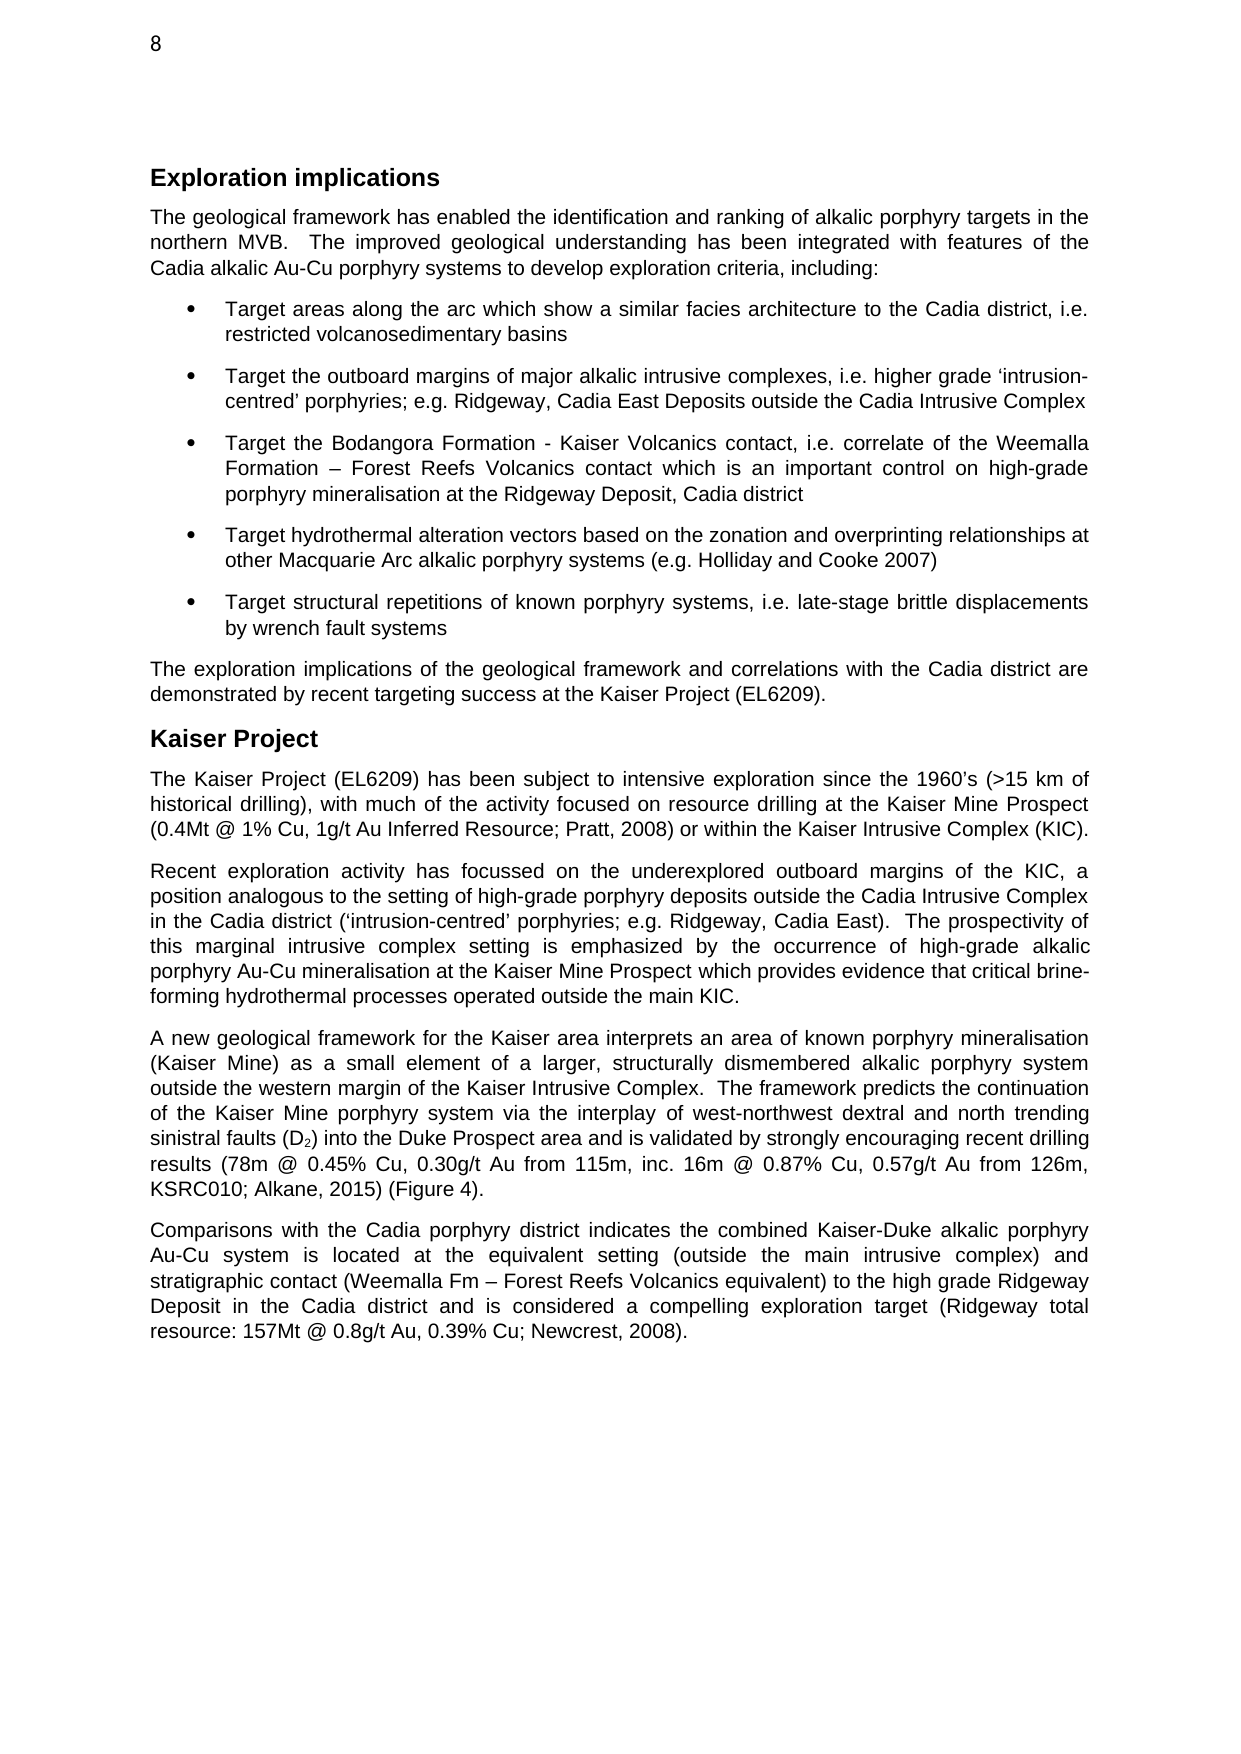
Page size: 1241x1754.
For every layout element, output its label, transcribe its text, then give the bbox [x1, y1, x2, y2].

list Target structural repetitions of known porphyry systems, i.e. late-stage brittle displacements by wrench fault systems [187, 590, 1090, 639]
list Target the Bodangora Formation - Kaiser Volcanics contact, i.e. correlate of the Weemalla Formation – Forest Reefs Volcanics contact which is an important control on high-grade porphyry mineralisation at the Ridgeway Deposit, Cadia district [187, 431, 1090, 505]
text The exploration implications of the geological framework and correlations with the Cadia district are demonstrated by recent targeting success at the Kaiser Project (EL6209). [150, 657, 1090, 706]
text Comparisons with the Cadia porphyry district indicates the combined Kaiser-Duke alkalic porphyry Au-Cu system is located at the equivalent setting (outside the main intrusive complex) and stratigraphic contact (Weemalla Fm – Forest Reefs Volcanics equivalent) to the high grade Ridgeway Deposit in the Cadia district and is considered a compelling exploration target (Ridgeway total resource: 157Mt @ 0.8g/t Au, 0.39% Cu; Newcrest, 2008). [150, 1218, 1090, 1343]
text Recent exploration activity has focussed on the underexplored outboard margins of the KIC, a position analogous to the setting of high-grade porphyry deposits outside the Cadia Intrusive Complex in the Cadia district (‘intrusion-centred’ porphyries; e.g. Ridgeway, Cadia East). The prospectivity of this marginal intrusive complex setting is emphasized by the occurrence of high-grade alkalic porphyry Au-Cu mineralisation at the Kaiser Mine Prospect which provides evidence that critical brine-forming hydrothermal processes operated outside the main KIC. [150, 858, 1090, 1008]
list Target hydrothermal alteration vectors based on the zonation and overprinting relationships at other Macquarie Arc alkalic porphyry systems (e.g. Holliday and Cooke 2007) [187, 523, 1090, 572]
text The geological framework has enabled the identification and ranking of alkalic porphyry targets in the northern MVB. The improved geological understanding has been integrated with features of the Cadia alkalic Au-Cu porphyry systems to develop exploration criteria, including: [150, 205, 1090, 279]
text The Kaiser Project (EL6209) has been subject to intensive exploration since the 1960’s (>15 km of historical drilling), with much of the activity focused on resource drilling at the Kaiser Mine Prospect (0.4Mt @ 1% Cu, 1g/t Au Inferred Resource; Pratt, 2008) or within the Kaiser Intrusive Complex (KIC). [150, 767, 1090, 841]
list Target the outboard margins of major alkalic intrusive complexes, i.e. higher grade ‘intrusion-centred’ porphyries; e.g. Ridgeway, Cadia East Deposits outside the Cadia Intrusive Complex [187, 364, 1090, 413]
text A new geological framework for the Kaiser area interprets an area of known porphyry mineralisation (Kaiser Mine) as a small element of a larger, structurally dismembered alkalic porphyry system outside the western margin of the Kaiser Intrusive Complex. The framework predicts the continuation of the Kaiser Mine porphyry system via the interplay of west-northwest dextral and north trending sinistral faults (D2) into the Duke Prospect area and is validated by strongly encouraging recent drilling results (78m @ 0.45% Cu, 0.30g/t Au from 115m, inc. 16m @ 0.87% Cu, 0.57g/t Au from 126m, KSRC010; Alkane, 2015) (Figure 4). [150, 1026, 1090, 1200]
text Kaiser Project [150, 724, 1090, 753]
text Exploration implications [150, 162, 1090, 191]
list Target areas along the arc which show a similar facies architecture to the Cadia district, i.e. restricted volcanosedimentary basins [187, 297, 1090, 346]
